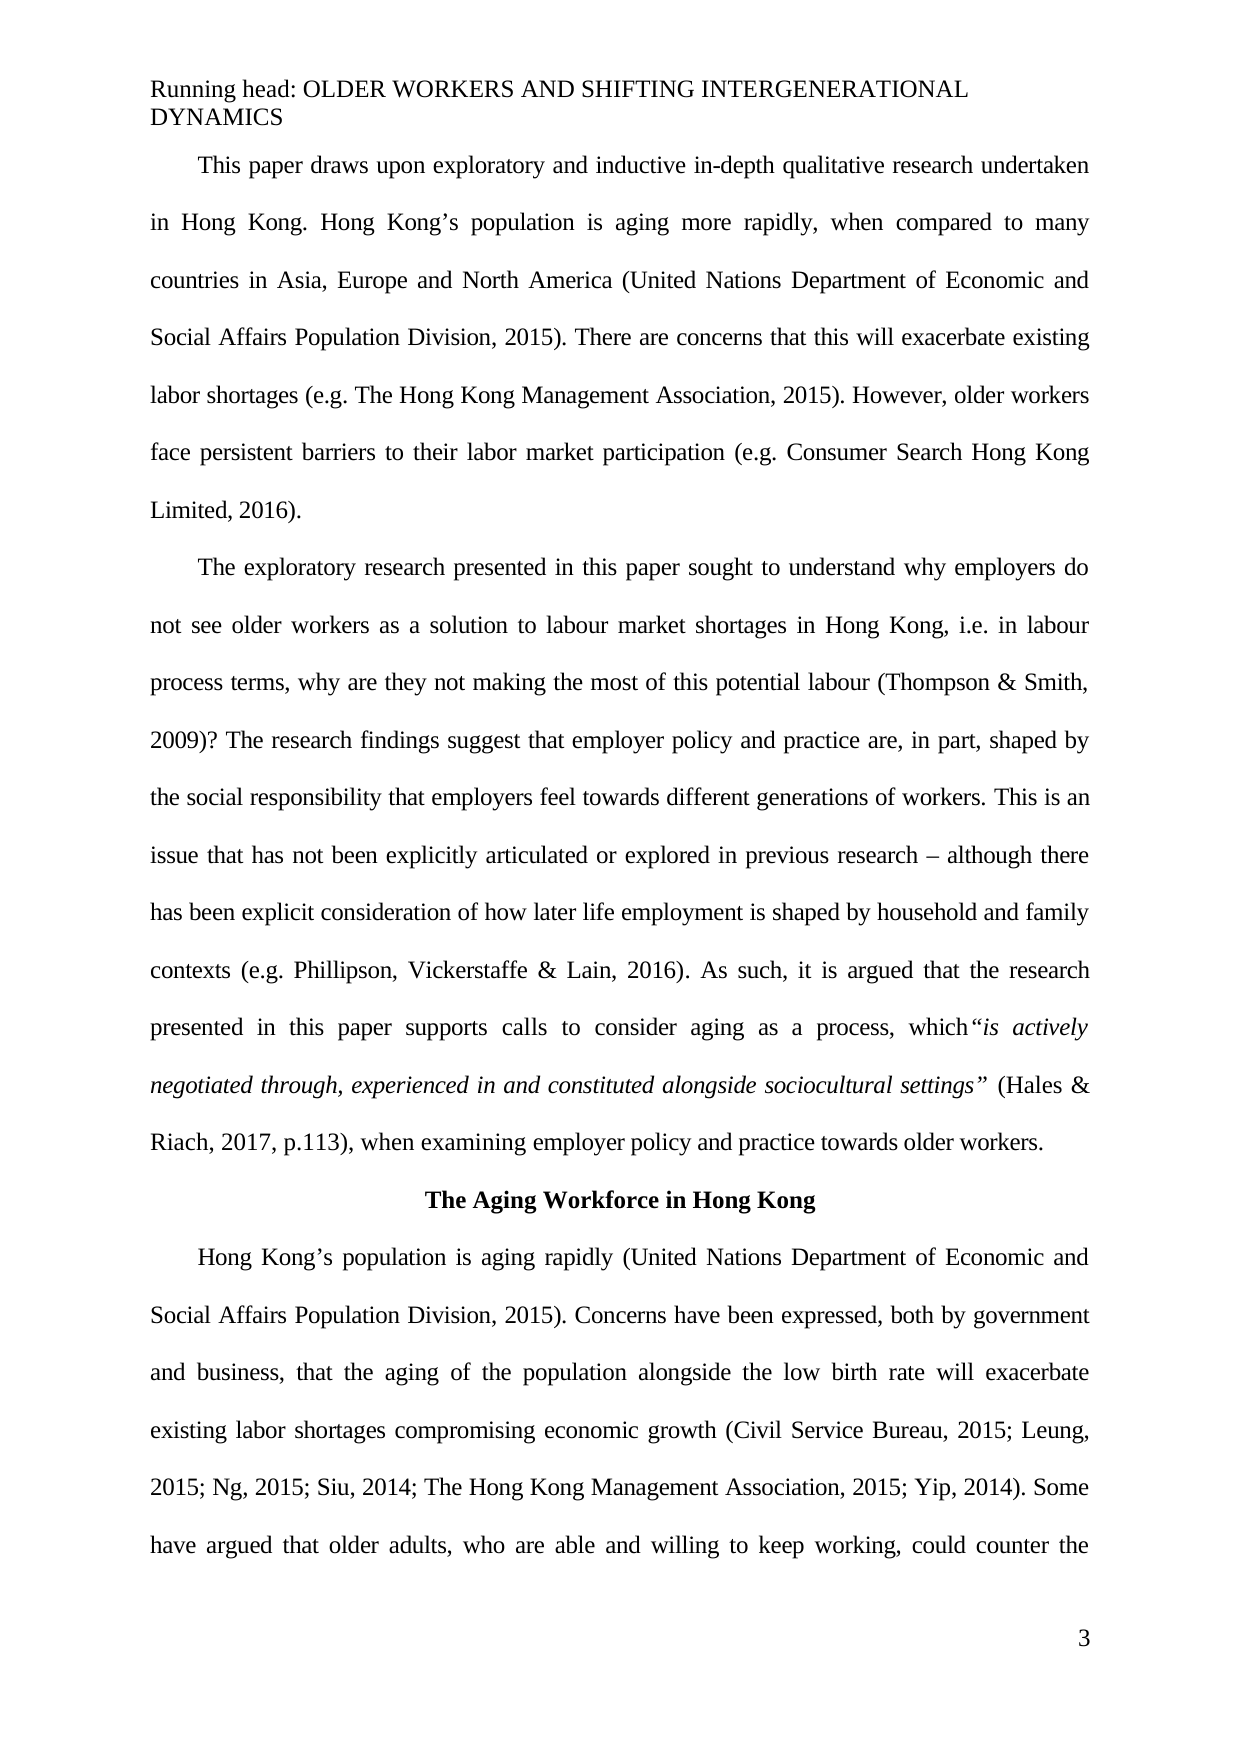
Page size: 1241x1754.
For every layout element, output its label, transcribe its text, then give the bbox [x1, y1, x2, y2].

subtitle The Aging Workforce in Hong Kong [150, 1185, 1090, 1214]
text This paper draws upon exploratory and inductive in-depth qualitative research undertaken in Hong Kong. Hong Kong’s population is aging more rapidly, when compared to many countries in Asia, Europe and North America (United Nations Department of Economic and Social Affairs Population Division, 2015). There are concerns that this will exacerbate existing labor shortages (e.g. The Hong Kong Management Association, 2015). However, older workers face persistent barriers to their labor market participation (e.g. Consumer Search Hong Kong Limited, 2016). [150, 150, 1090, 524]
text The exploratory research presented in this paper sought to understand why employers do not see older workers as a solution to labour market shortages in Hong Kong, i.e. in labour process terms, why are they not making the most of this potential labour (Thompson & Smith, 2009)? The research findings suggest that employer policy and practice are, in part, shaped by the social responsibility that employers feel towards different generations of workers. This is an issue that has not been explicitly articulated or explored in previous research – although there has been explicit consideration of how later life employment is shaped by household and family contexts (e.g. Phillipson, Vickerstaffe & Lain, 2016). As such, it is argued that the research presented in this paper supports calls to consider aging as a process, which“is actively negotiated through, experienced in and constituted alongside sociocultural settings” (Hales & Riach, 2017, p.113), when examining employer policy and practice towards older workers. [150, 552, 1090, 1156]
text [150, 1242, 1090, 1559]
